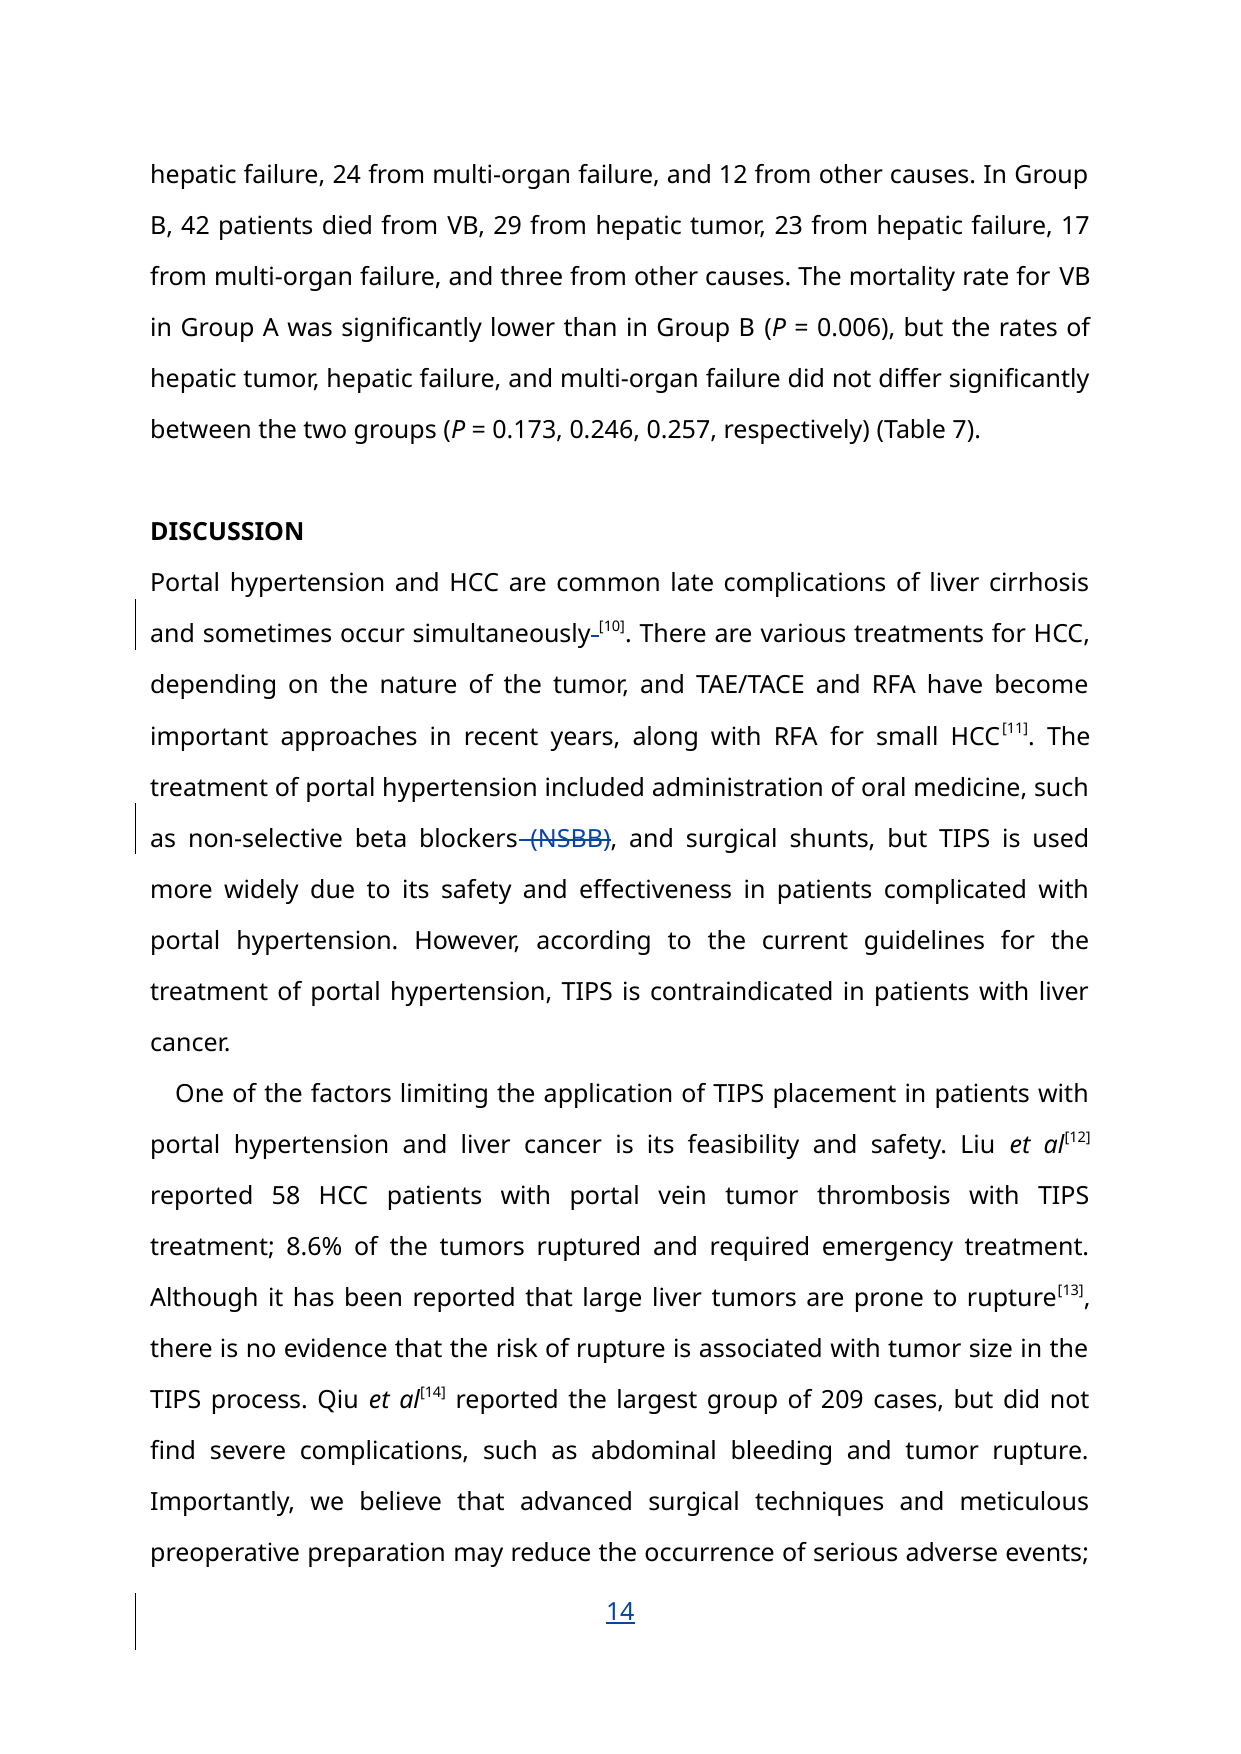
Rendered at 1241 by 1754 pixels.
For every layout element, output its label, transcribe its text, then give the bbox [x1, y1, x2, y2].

text Portal hypertension and HCC are common late complications of liver cirrhosis and sometimes occur simultaneously[10]. There are various treatments for HCC, depending on the nature of the tumor, and TAE/TACE and RFA have become important approaches in recent years, along with RFA for small HCC[11]. The treatment of portal hypertension included administration of oral medicine, such as non-selective beta blockers, and surgical shunts, but TIPS is used more widely due to its safety and effectiveness in patients complicated with portal hypertension. However, according to the current guidelines for the treatment of portal hypertension, TIPS is contraindicated in patients with liver cancer. [150, 565, 1090, 1058]
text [150, 1075, 1090, 1569]
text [150, 157, 1090, 446]
text DISCUSSION [150, 514, 1090, 548]
